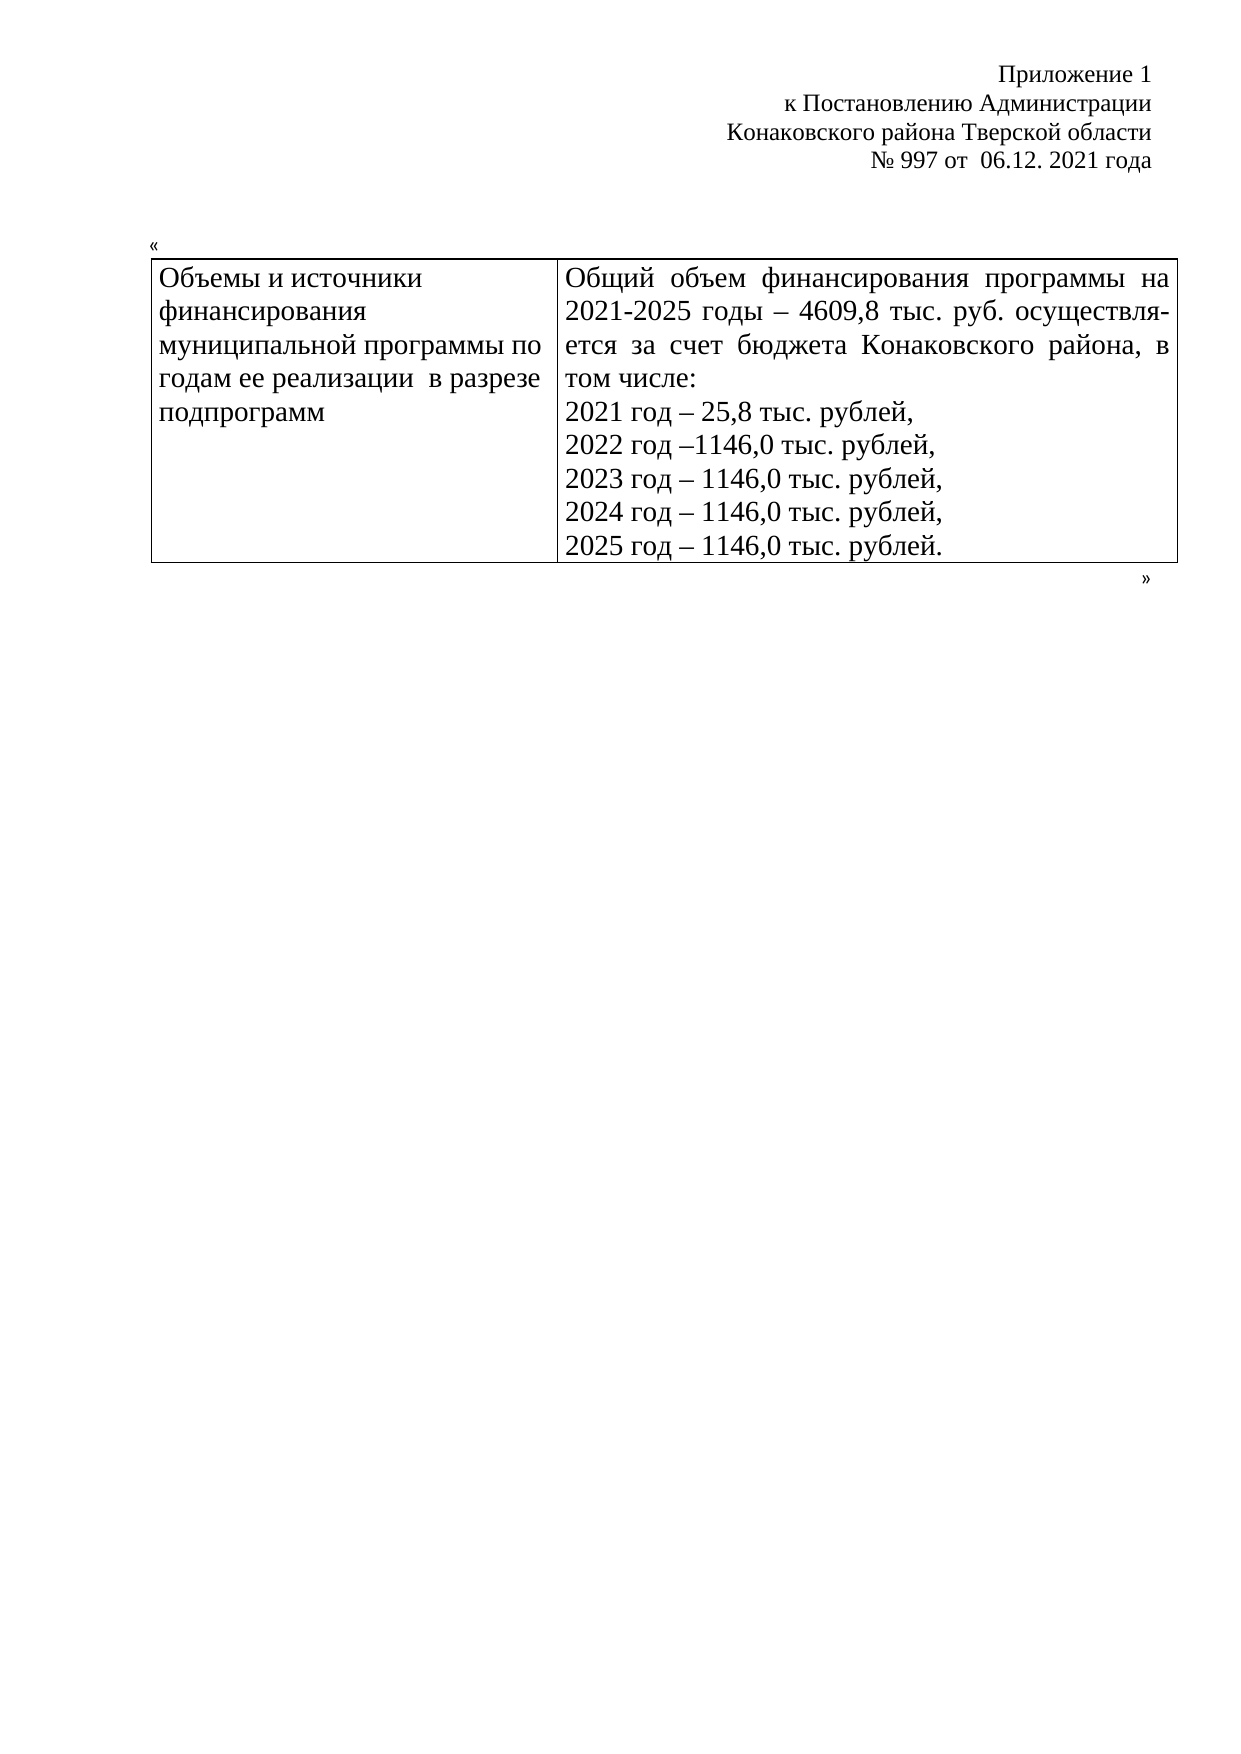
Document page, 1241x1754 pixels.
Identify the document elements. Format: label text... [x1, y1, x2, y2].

text » [177, 563, 1152, 591]
text Приложение 1 к Постановлению Администрации [177, 59, 1152, 117]
table_header Общий объем финансирования программы на 2021-2025 годы – 4609,8 тыс. руб. осуществля-ется за счет бюджета Конаковского района, в том числе: 2021 год – 25,8 тыс. рублей, 2022 год –1146,0 тыс. рублей, 2023 год – 1146,0 тыс. рублей, 2024 год – 1146,0 тыс. рублей, 2025 год – 1146,0 тыс. рублей. [558, 260, 1177, 562]
text « [148, 230, 1152, 258]
table_header Объемы и источники финансирования муниципальной программы по годам ее реализации в разрезе подпрограмм [152, 260, 557, 562]
text Конаковского района Тверской области № 997 от 06.12. 2021 года [177, 117, 1152, 174]
